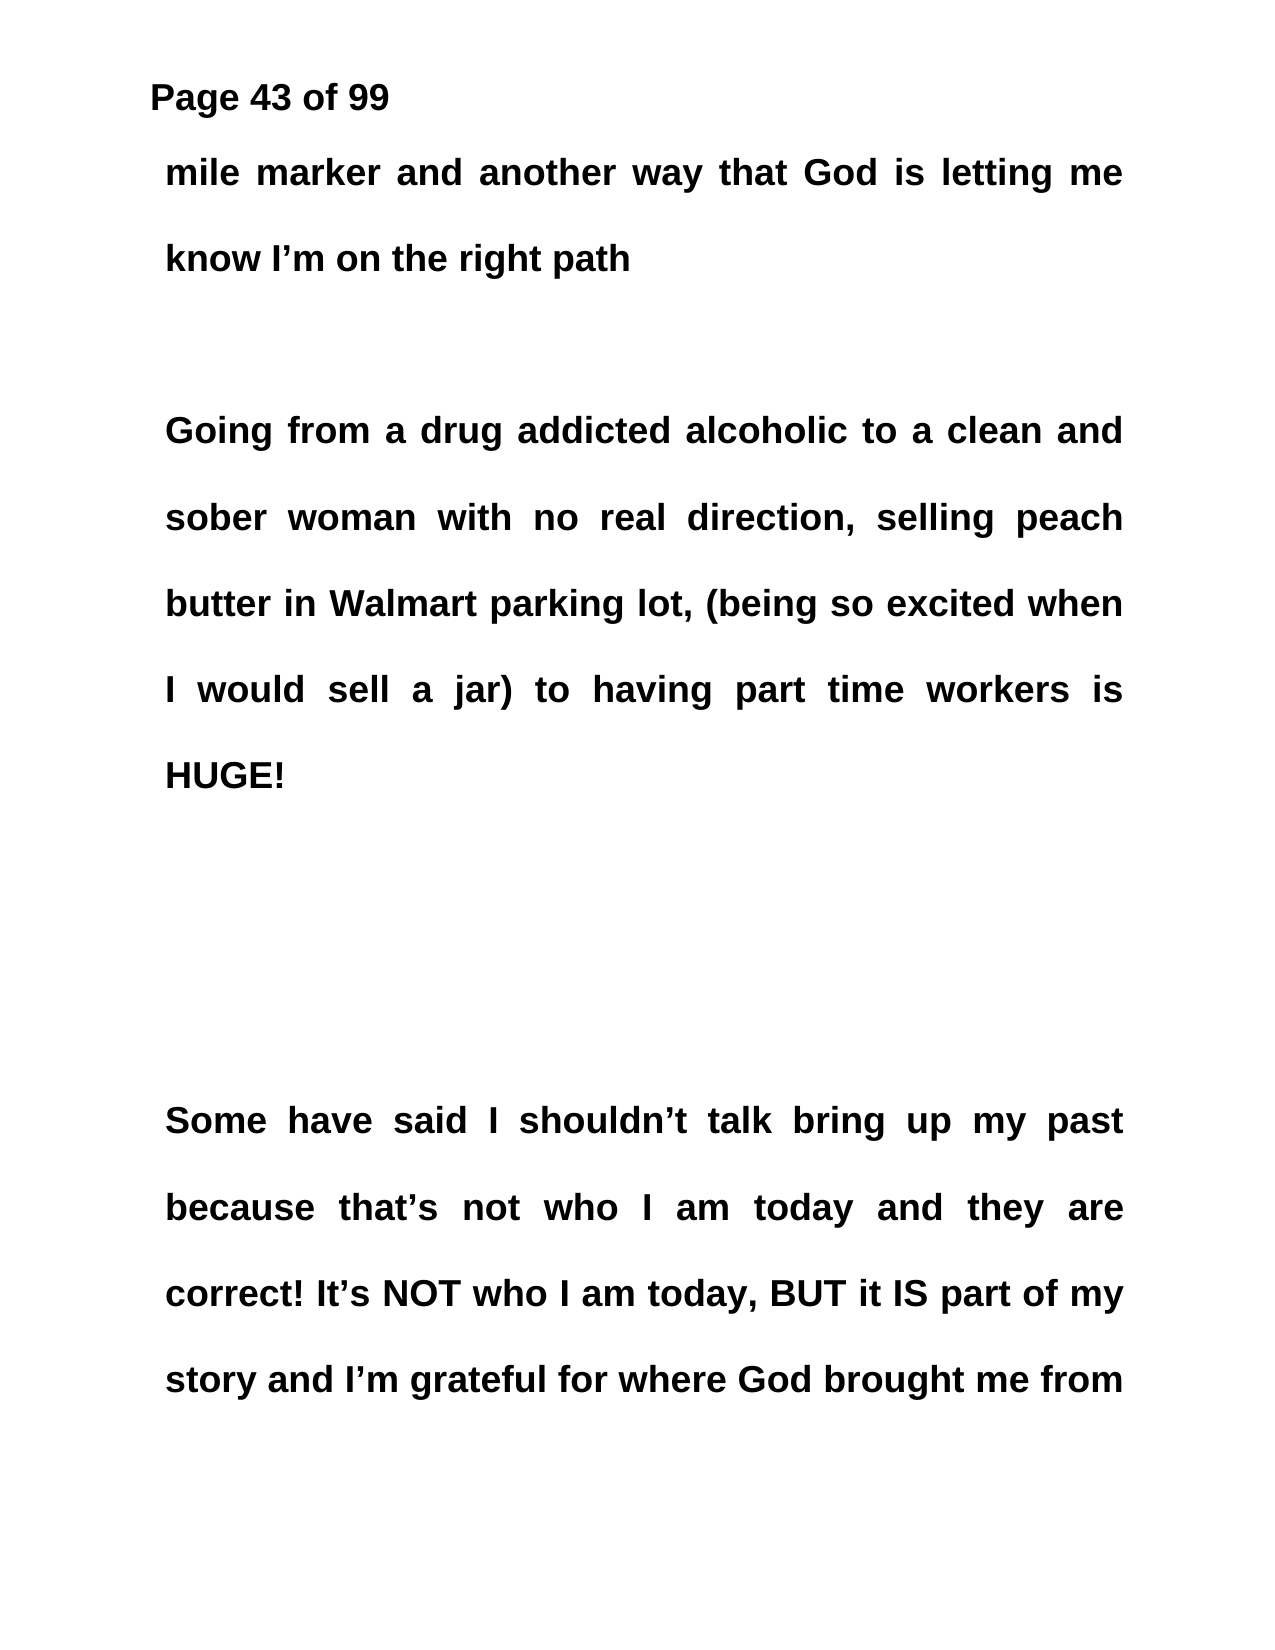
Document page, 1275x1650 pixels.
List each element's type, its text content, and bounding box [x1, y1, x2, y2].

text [165, 1099, 1125, 1401]
text Going from a drug addicted alcoholic to a clean and sober woman with no real direction, selling peach butter in Walmart parking lot, (being so excited when I would sell a jar) to having part time workers is HUGE! [165, 409, 1125, 797]
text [165, 150, 1125, 279]
